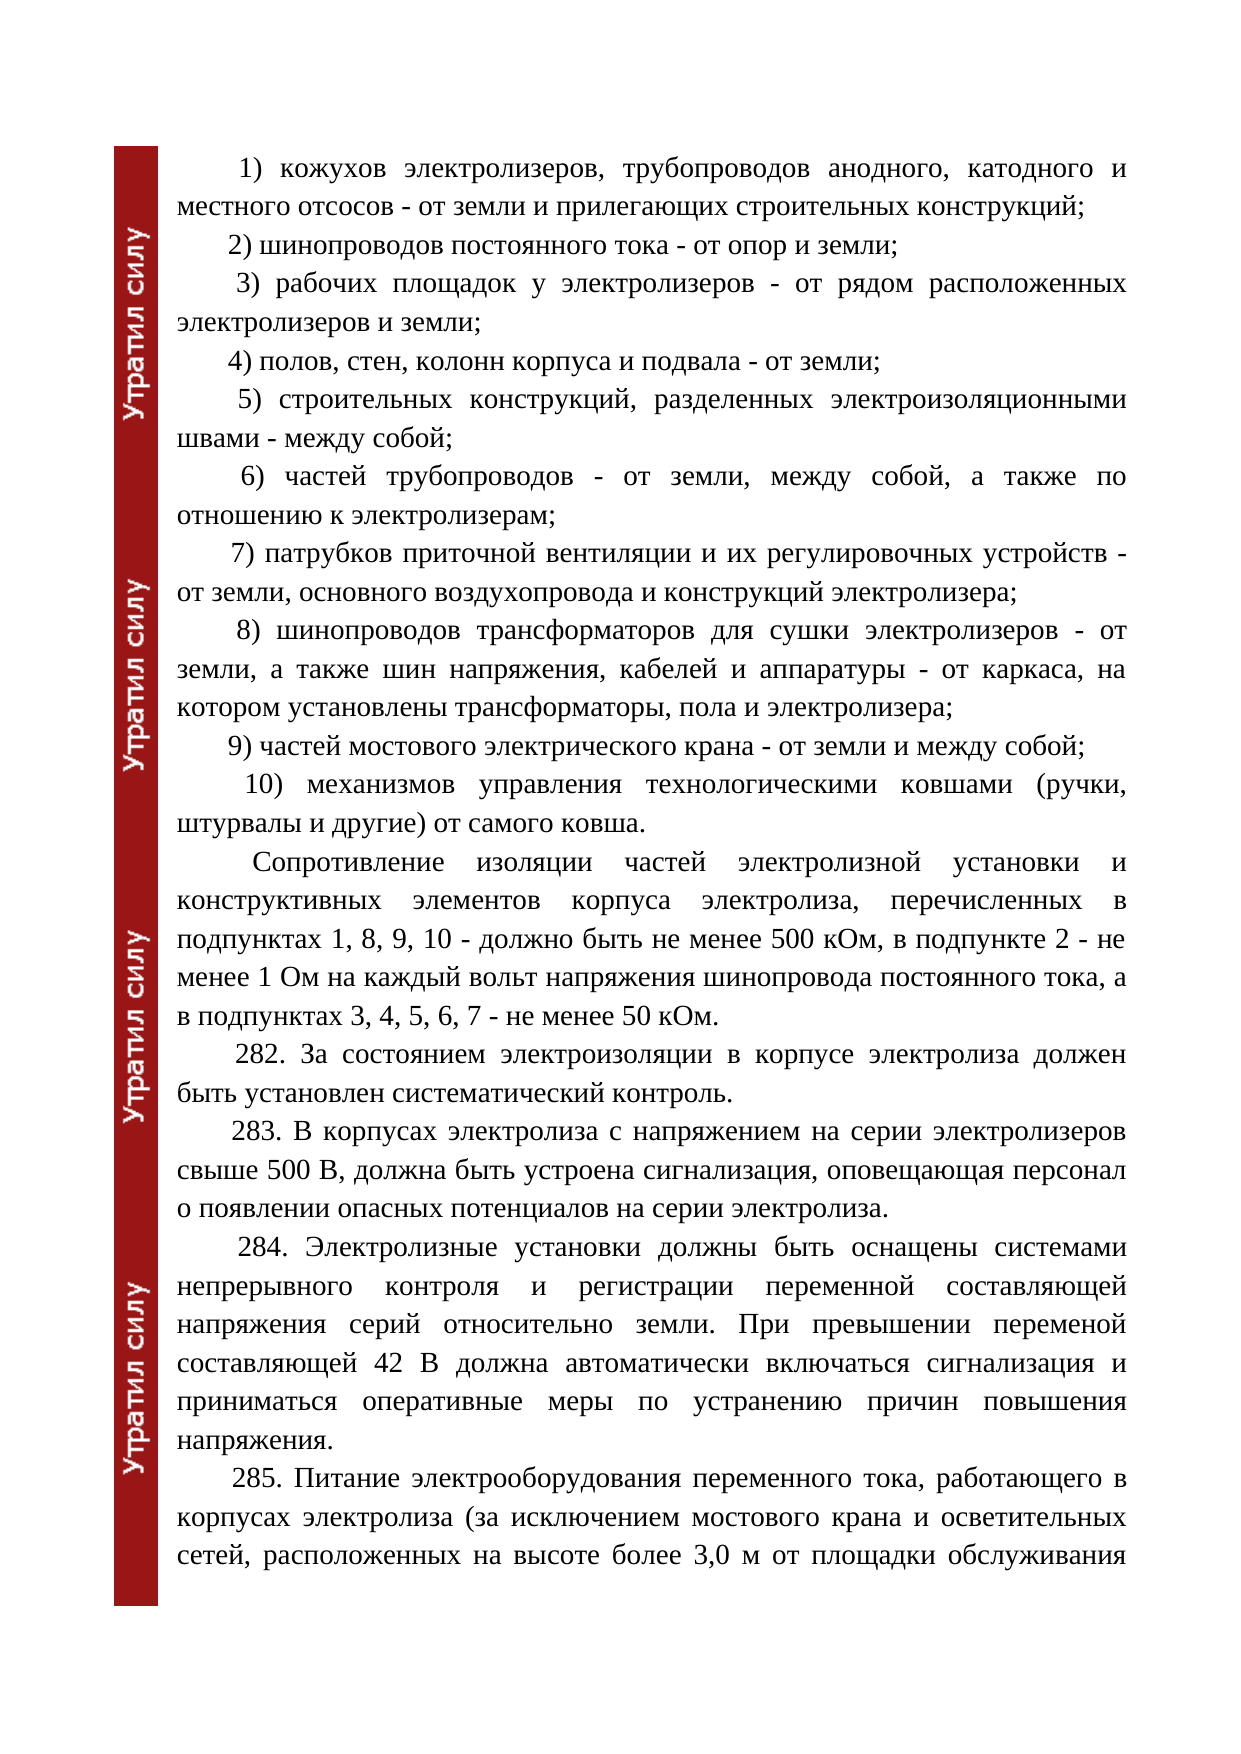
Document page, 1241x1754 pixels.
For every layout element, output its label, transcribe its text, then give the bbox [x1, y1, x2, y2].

text 282. За состоянием электроизоляции в корпусе электролиза должен быть установлен систематический контроль. [112, 1036, 1128, 1108]
text 4) полов, стен, колонн корпуса и подвала - от земли; [112, 343, 1128, 376]
picture [114, 376, 158, 381]
text 7) патрубков приточной вентиляции и их регулировочных устройств - от земли, основного воздухопровода и конструкций электролизера; [112, 535, 1128, 607]
text 8) шинопроводов трансформаторов для сушки электролизеров - от земли, а также шин напряжения, кабелей и аппаратуры - от каркаса, на котором установлены трансформаторы, пола и электролизера; [112, 612, 1128, 723]
picture [114, 146, 158, 150]
picture [114, 1224, 158, 1229]
picture [114, 453, 158, 458]
text 3) рабочих площадок у электролизеров - от рядом расположенных электролизеров и земли; [112, 266, 1128, 338]
picture [114, 1031, 158, 1036]
picture [114, 762, 158, 767]
text 2) шинопроводов постоянного тока - от опор и земли; [112, 227, 1128, 261]
text 5) строительных конструкций, разделенных электроизоляционными швами - между собой; [112, 381, 1128, 453]
picture [114, 338, 158, 343]
picture [114, 1108, 158, 1113]
text 284. Электролизные установки должны быть оснащены системами непрерывного контроля и регистрации переменной составляющей напряжения серий относительно земли. При превышении переменой составляющей 42 В должна автоматически включаться сигнализация и приниматься оперативные меры по устранению причин повышения напряжения. [112, 1229, 1128, 1455]
text 9) частей мостового электрического крана - от земли и между собой; [112, 728, 1128, 762]
picture [114, 839, 158, 844]
picture [114, 1455, 158, 1460]
text 283. В корпусах электролиза с напряжением на серии электролизеров свыше 500 В, должна быть устроена сигнализация, оповещающая персонал о появлении опасных потенциалов на серии электролиза. [112, 1113, 1128, 1224]
text 6) частей трубопроводов - от земли, между собой, а также по отношению к электролизерам; [112, 458, 1128, 530]
picture [114, 530, 158, 535]
text 10) механизмов управления технологическими ковшами (ручки, штурвалы и другие) от самого ковша. [112, 767, 1128, 839]
text 1) кожухов электролизеров, трубопроводов анодного, катодного и местного отсосов - от земли и прилегающих строительных конструкций; [112, 150, 1128, 222]
picture [114, 723, 158, 728]
text Сопротивление изоляции частей электролизной установки и конструктивных элементов корпуса электролиза, перечисленных в подпунктах 1, 8, 9, 10 - должно быть не менее 500 кОм, в подпункте 2 - не менее 1 Ом на каждый вольт напряжения шинопровода постоянного тока, а в подпунктах 3, 4, 5, 6, 7 - не менее 50 кОм. [112, 844, 1128, 1031]
picture [114, 1571, 158, 1606]
picture [114, 261, 158, 266]
picture [114, 607, 158, 612]
picture [114, 222, 158, 227]
